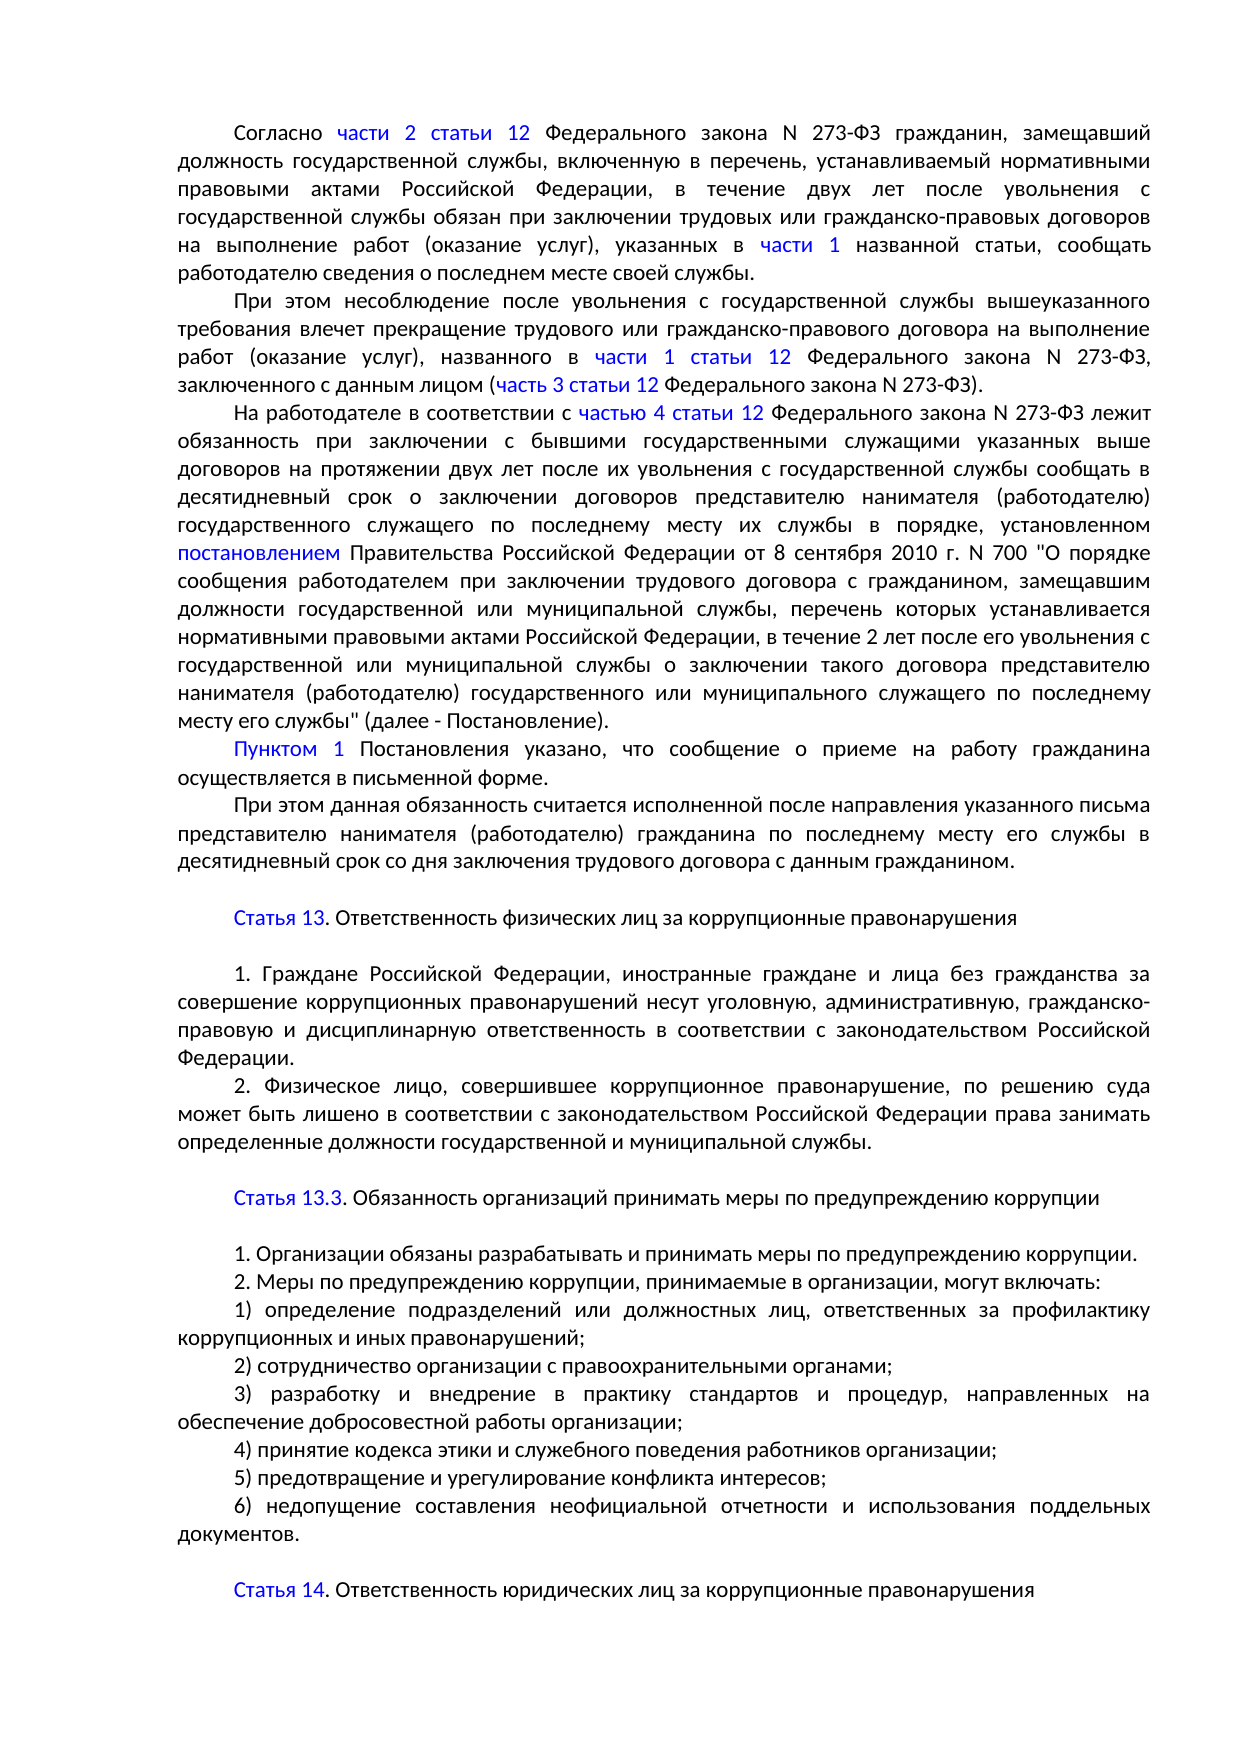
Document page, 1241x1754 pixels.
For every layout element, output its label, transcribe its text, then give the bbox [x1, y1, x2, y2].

text 1) определение подразделений или должностных лиц, ответственных за профилактику коррупционных и иных правонарушений; [177, 1295, 1152, 1351]
text 2) сотрудничество организации с правоохранительными органами; [177, 1351, 1152, 1379]
text При этом данная обязанность считается исполненной после направления указанного письма представителю нанимателя (работодателю) гражданина по последнему месту его службы в десятидневный срок со дня заключения трудового договора с данным гражданином. [177, 791, 1152, 875]
text 5) предотвращение и урегулирование конфликта интересов; [177, 1463, 1152, 1491]
text 1. Организации обязаны разрабатывать и принимать меры по предупреждению коррупции. [177, 1239, 1152, 1267]
text Пунктом 1 Постановления указано, что сообщение о приеме на работу гражданина осуществляется в письменной форме. [177, 734, 1152, 791]
text При этом несоблюдение после увольнения с государственной службы вышеуказанного требования влечет прекращение трудового или гражданско-правового договора на выполнение работ (оказание услуг), названного в части 1 статьи 12 Федерального закона N 273-ФЗ, заключенного с данным лицом (часть 3 статьи 12 Федерального закона N 273-ФЗ). [177, 286, 1152, 398]
text 3) разработку и внедрение в практику стандартов и процедур, направленных на обеспечение добросовестной работы организации; [177, 1379, 1152, 1435]
text 2. Физическое лицо, совершившее коррупционное правонарушение, по решению суда может быть лишено в соответствии с законодательством Российской Федерации права занимать определенные должности государственной и муниципальной службы. [177, 1071, 1152, 1155]
text 6) недопущение составления неофициальной отчетности и использования поддельных документов. [177, 1491, 1152, 1547]
text Статья 14. Ответственность юридических лиц за коррупционные правонарушения [177, 1575, 1152, 1603]
text 1. Граждане Российской Федерации, иностранные граждане и лица без гражданства за совершение коррупционных правонарушений несут уголовную, административную, гражданско-правовую и дисциплинарную ответственность в соответствии с законодательством Российской Федерации. [177, 959, 1152, 1071]
text Статья 13. Ответственность физических лиц за коррупционные правонарушения [177, 903, 1152, 931]
text 4) принятие кодекса этики и служебного поведения работников организации; [177, 1435, 1152, 1463]
text Согласно части 2 статьи 12 Федерального закона N 273-ФЗ гражданин, замещавший должность государственной службы, включенную в перечень, устанавливаемый нормативными правовыми актами Российской Федерации, в течение двух лет после увольнения с государственной службы обязан при заключении трудовых или гражданско-правовых договоров на выполнение работ (оказание услуг), указанных в части 1 названной статьи, сообщать работодателю сведения о последнем месте своей службы. [177, 118, 1152, 286]
text 2. Меры по предупреждению коррупции, принимаемые в организации, могут включать: [177, 1267, 1152, 1295]
text Статья 13.3. Обязанность организаций принимать меры по предупреждению коррупции [177, 1183, 1152, 1211]
text На работодателе в соответствии с частью 4 статьи 12 Федерального закона N 273-ФЗ лежит обязанность при заключении с бывшими государственными служащими указанных выше договоров на протяжении двух лет после их увольнения с государственной службы сообщать в десятидневный срок о заключении договоров представителю нанимателя (работодателю) государственного служащего по последнему месту их службы в порядке, установленном постановлением Правительства Российской Федерации от 8 сентября 2010 г. N 700 "О порядке сообщения работодателем при заключении трудового договора с гражданином, замещавшим должности государственной или муниципальной службы, перечень которых устанавливается нормативными правовыми актами Российской Федерации, в течение 2 лет после его увольнения с государственной или муниципальной службы о заключении такого договора представителю нанимателя (работодателю) государственного или муниципального служащего по последнему месту его службы" (далее - Постановление). [177, 398, 1152, 734]
